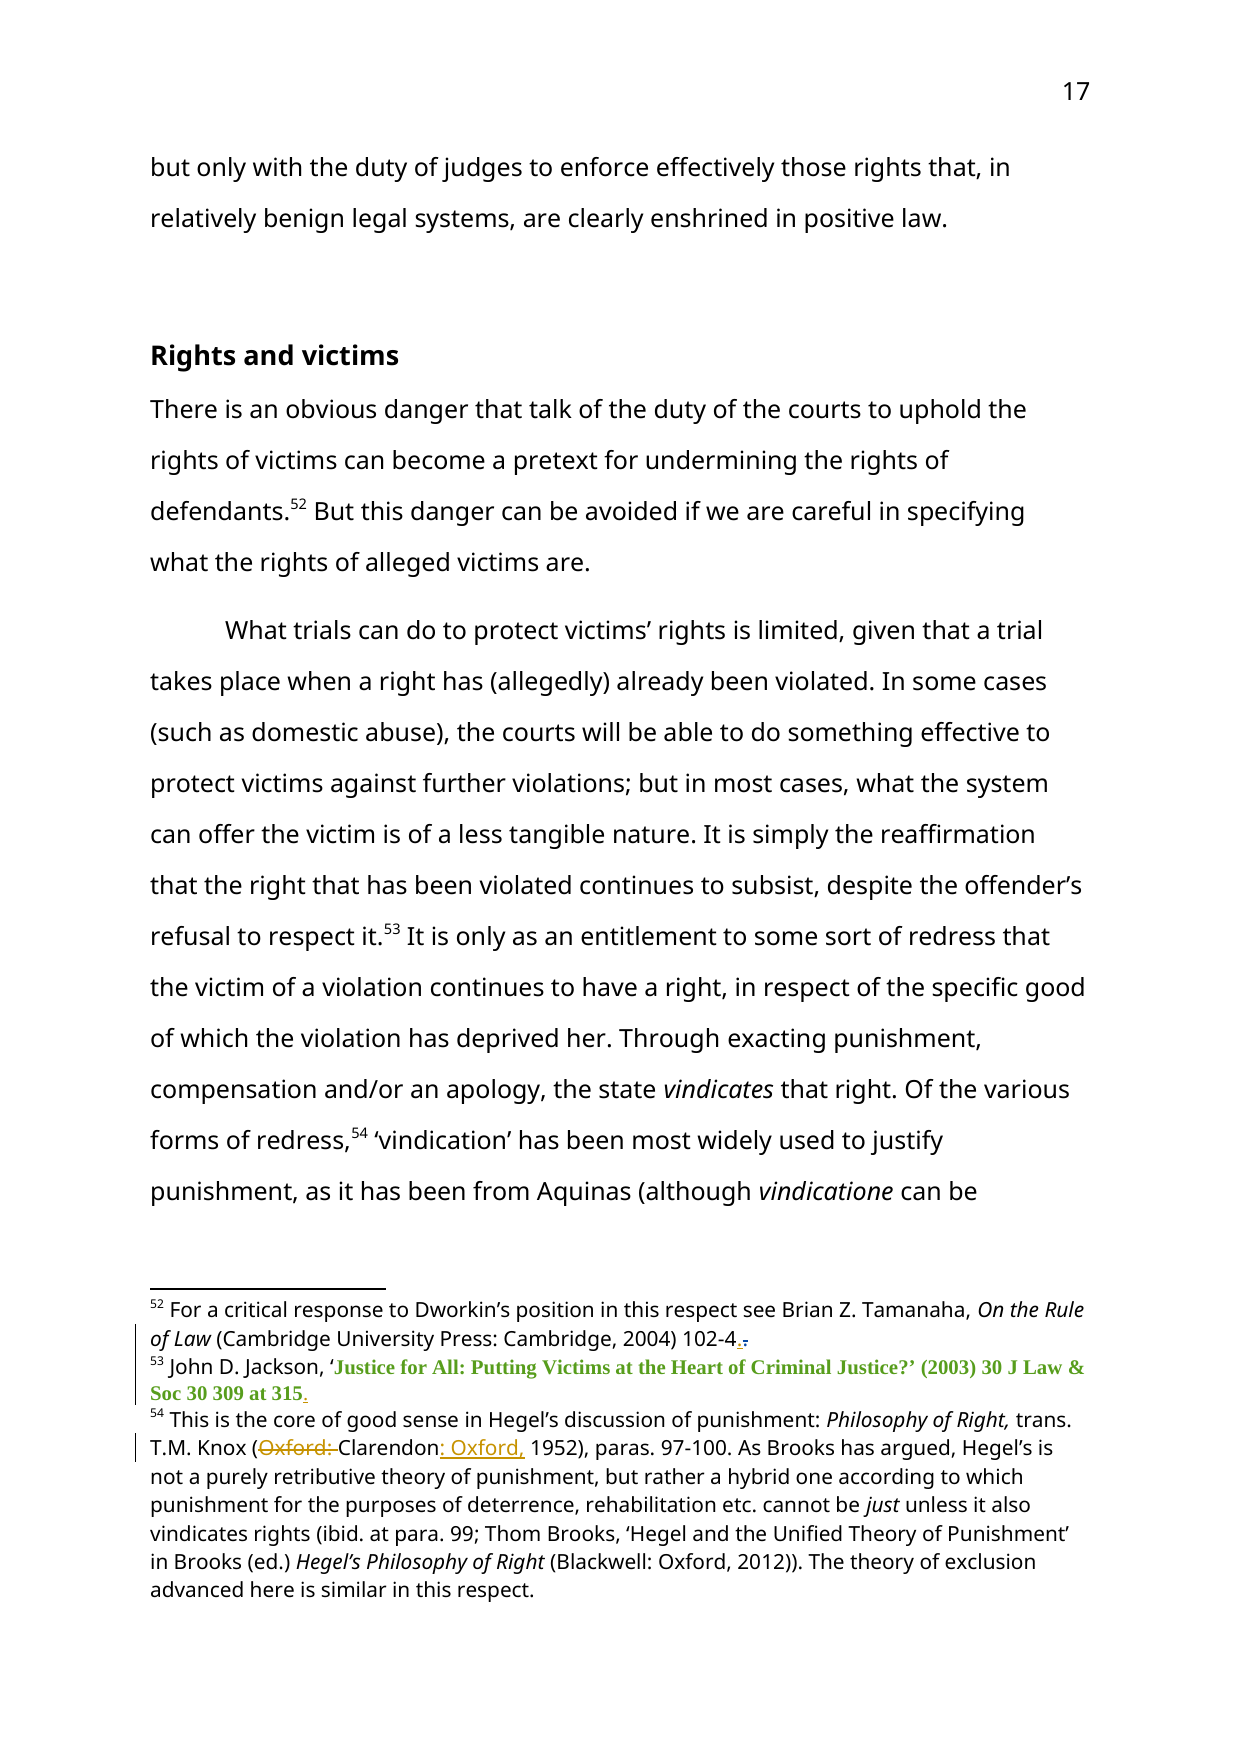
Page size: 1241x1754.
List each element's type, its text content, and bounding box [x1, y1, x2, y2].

text There is an obvious danger that talk of the duty of the courts to uphold the rights of victims can become a pretext for undermining the rights of defendants. But this danger can be avoided if we are careful in specifying what the rights of alleged victims are. [150, 392, 1090, 579]
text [150, 150, 1090, 235]
text What trials can do to protect victims’ rights is limited, given that a trial takes place when a right has (allegedly) already been violated. In some cases (such as domestic abuse), the courts will be able to do something effective to protect victims against further violations; but in most cases, what the system can offer the victim is of a less tangible nature. It is simply the reaffirmation that the right that has been violated continues to subsist, despite the offender’s refusal to respect it. It is only as an entitlement to some sort of redress that the victim of a violation continues to have a right, in respect of the specific good of which the violation has deprived her. Through exacting punishment, compensation and/or an apology, the state vindicates that right. Of the various forms of redress, ‘vindication’ has been most widely used to justify punishment, as it has been from Aquinas (although vindicatione can be translated as ‘vengeance’ rather than ‘vindication’) through Hegel to contemporary writers such as Matthew Kramer. I prefer to phrase the principle in a way that is neutral between punishment and other forms of redress, because even were we to dispense with punishment in some or all cases, we would still need a procedure to determine who responsible for harmful and illegal actions. [150, 613, 1090, 1208]
subtitle Rights and victims [150, 336, 1090, 373]
